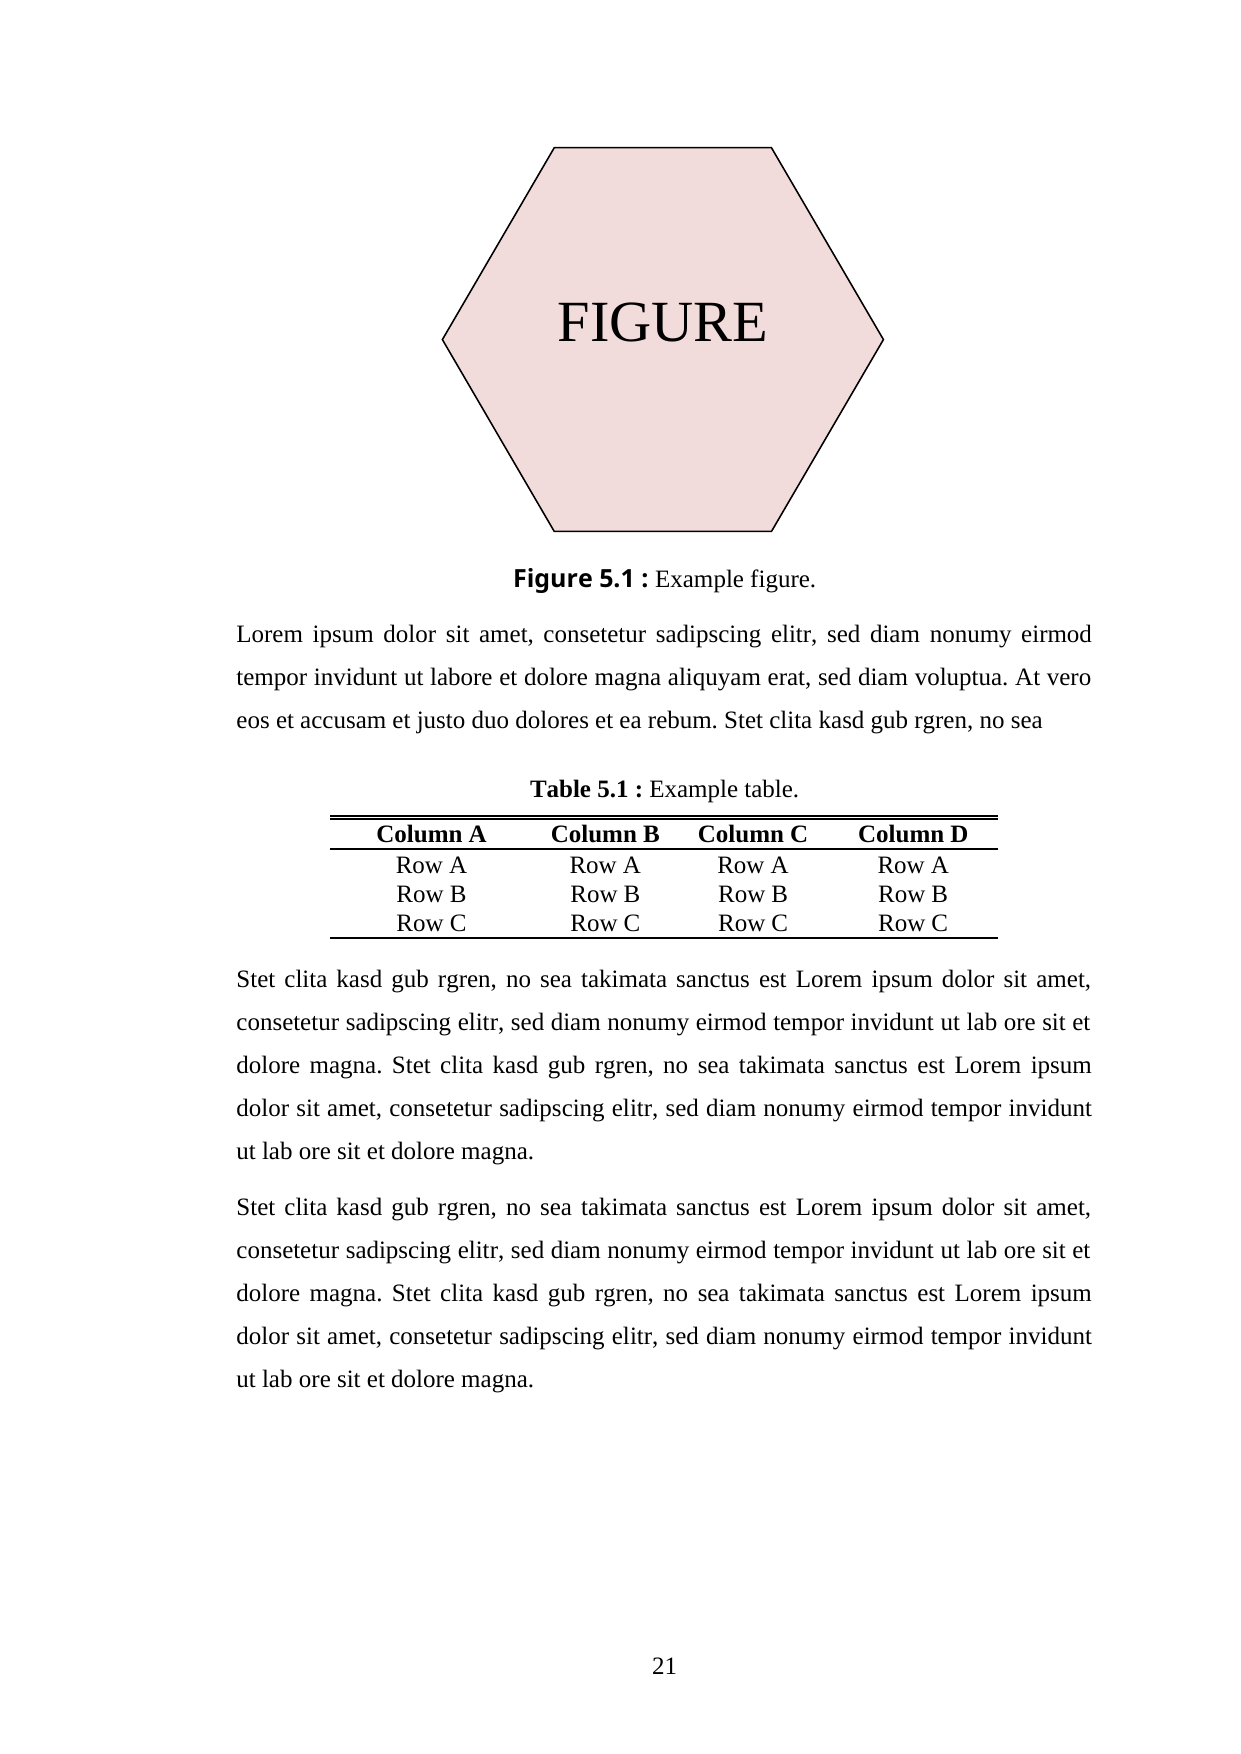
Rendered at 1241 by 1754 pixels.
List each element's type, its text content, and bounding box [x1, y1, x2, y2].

text Stet clita kasd gub rgren, no sea takimata sanctus est Lorem ipsum dolor sit amet, consetetur sadipscing elitr, sed diam nonumy eirmod tempor invidunt ut lab ore sit et dolore magna. Stet clita kasd gub rgren, no sea takimata sanctus est Lorem ipsum dolor sit amet, consetetur sadipscing elitr, sed diam nonumy eirmod tempor invidunt ut lab ore sit et dolore magna. [236, 1192, 1092, 1393]
table_cell Row B [330, 879, 532, 908]
table_cell Row B [828, 879, 998, 908]
table_header Column C [678, 820, 828, 848]
table_cell Row A [828, 850, 998, 879]
table_cell Row B [678, 879, 828, 908]
text Stet clita kasd gub rgren, no sea takimata sanctus est Lorem ipsum dolor sit amet, consetetur sadipscing elitr, sed diam nonumy eirmod tempor invidunt ut lab ore sit et dolore magna. Stet clita kasd gub rgren, no sea takimata sanctus est Lorem ipsum dolor sit amet, consetetur sadipscing elitr, sed diam nonumy eirmod tempor invidunt ut lab ore sit et dolore magna. [236, 964, 1092, 1165]
table_header Column B [532, 820, 678, 848]
table_cell Row C [330, 908, 532, 937]
table_cell Row B [532, 879, 678, 908]
table_header Column D [828, 820, 998, 848]
table_cell Row C [532, 908, 678, 937]
table_cell Row A [330, 850, 532, 879]
text Example figure. [236, 560, 1092, 594]
table_cell Row A [532, 850, 678, 879]
table_cell Row C [828, 908, 998, 937]
table_cell Row A [678, 850, 828, 879]
table_header Column A [330, 820, 532, 848]
table_cell Row C [678, 908, 828, 937]
text Lorem ipsum dolor sit amet, consetetur sadipscing elitr, sed diam nonumy eirmod tempor invidunt ut labore et dolore magna aliquyam erat, sed diam voluptua. At vero eos et accusam et justo duo dolores et ea rebum. Stet clita kasd gub rgren, no sea [236, 619, 1092, 734]
text Example table. [189, 774, 1092, 802]
